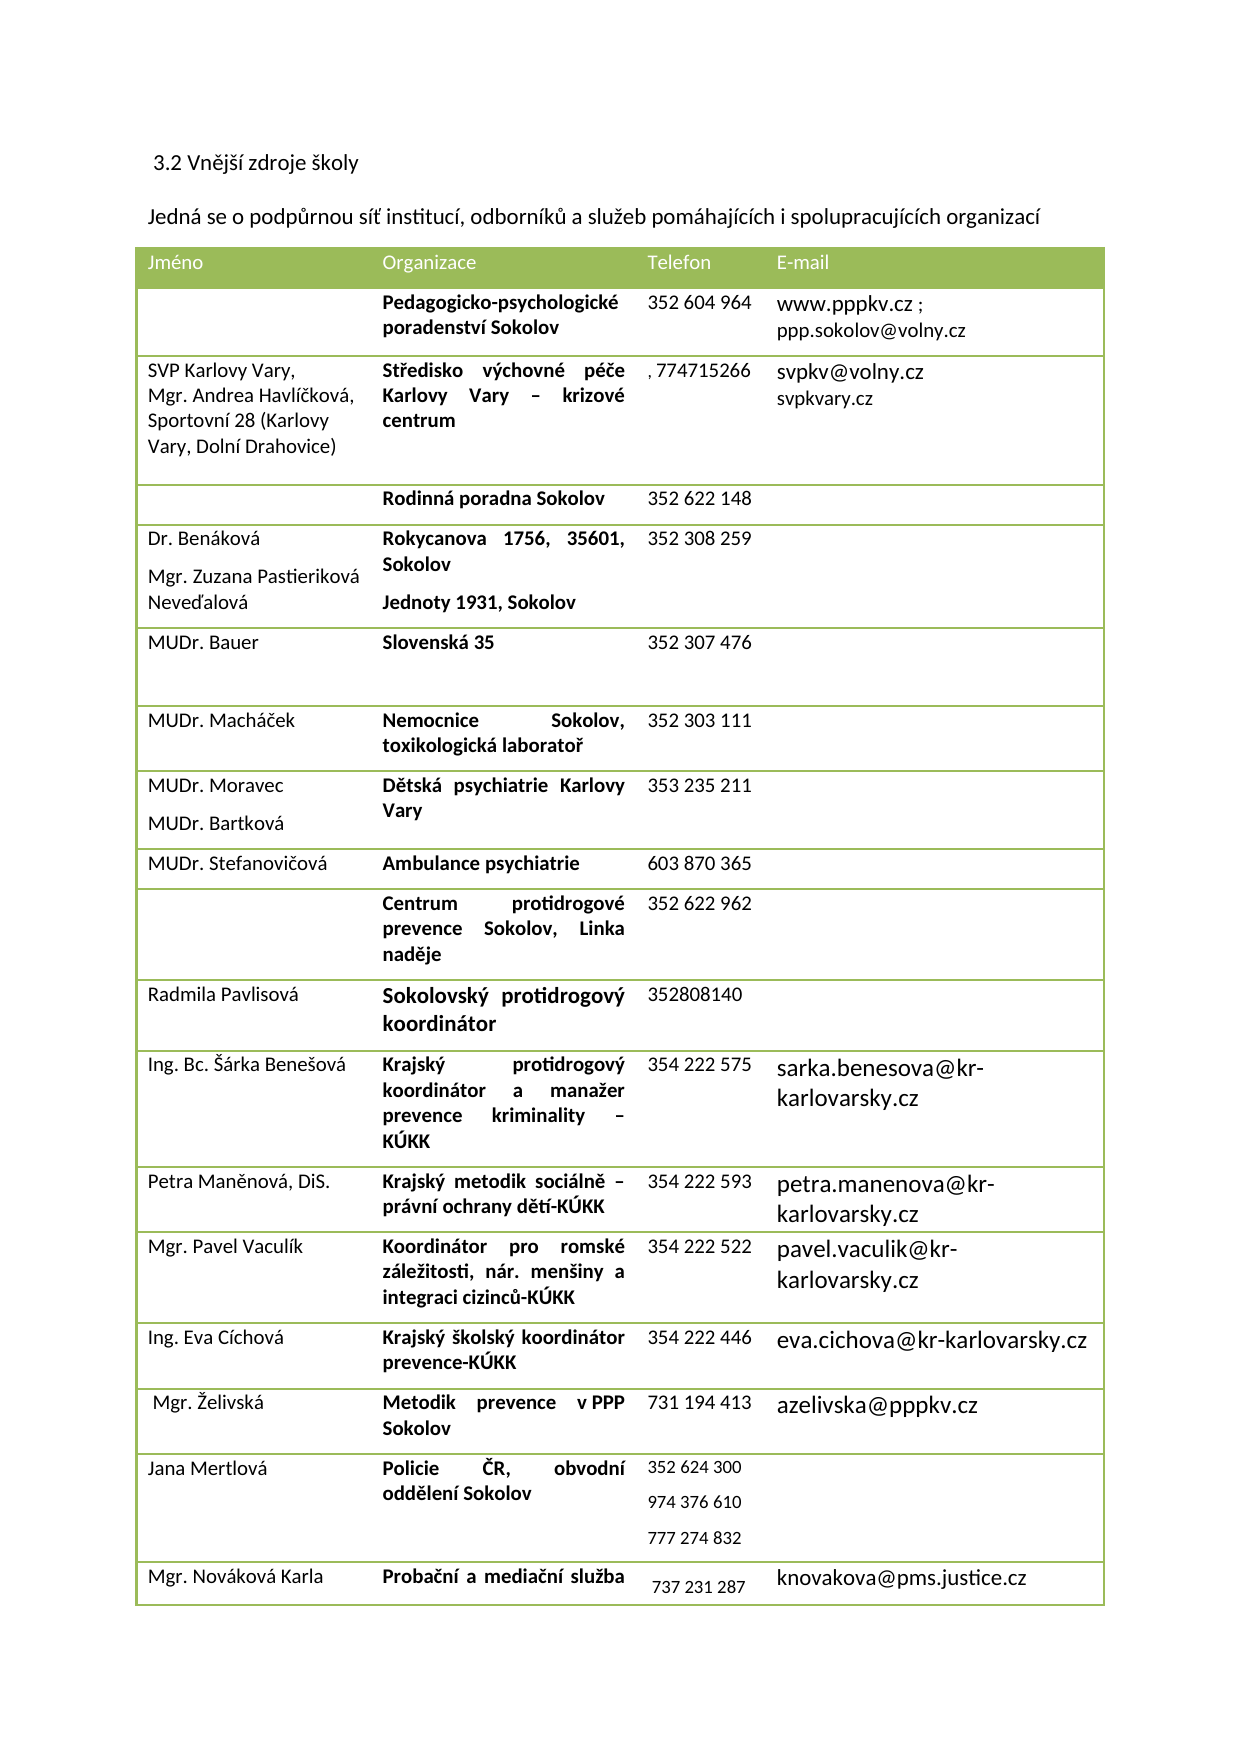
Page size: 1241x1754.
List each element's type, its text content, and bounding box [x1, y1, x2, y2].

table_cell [636, 1563, 765, 1604]
table_cell MUDr. Bauer [138, 629, 371, 705]
table_cell Koordinátor pro romské záležitosti, nár. menšiny a integraci cizinců-KÚKK [371, 1233, 636, 1322]
table_cell [765, 486, 1103, 523]
table_cell 353 235 211 [636, 772, 765, 848]
table_cell Krajský školský koordinátor prevence-KÚKK [371, 1324, 636, 1387]
table_cell [138, 289, 371, 355]
table_cell Mgr. Nováková Karla [138, 1563, 371, 1604]
table_cell Ambulance psychiatrie [371, 850, 636, 888]
table_cell Mgr. Želivská [138, 1390, 371, 1453]
table_cell eva.cichova@kr-karlovarsky.cz [765, 1324, 1103, 1387]
table_header Telefon [636, 249, 765, 287]
table_cell [138, 486, 371, 523]
table_cell 352808140 [636, 981, 765, 1049]
table_cell 352 604 964 [636, 289, 765, 355]
table_header Jméno [138, 249, 371, 287]
table_cell 731 194 413 [636, 1390, 765, 1453]
table_cell 352 307 476 [636, 629, 765, 705]
table_cell Mgr. Pavel Vaculík [138, 1233, 371, 1322]
table_cell [138, 890, 371, 979]
table_cell Slovenská 35 [371, 629, 636, 705]
table_cell 354 222 522 [636, 1233, 765, 1322]
table_cell 352 622 962 [636, 890, 765, 979]
table_cell MUDr. Moravec MUDr. Bartková [138, 772, 371, 848]
table_cell [765, 981, 1103, 1049]
table_header E-mail [765, 249, 1103, 287]
table_cell SVP Karlovy Vary, Mgr. Andrea Havlíčková, Sportovní 28 (Karlovy Vary, Dolní Drahovice) [138, 357, 371, 483]
table_cell [765, 850, 1103, 888]
table_cell Ing. Eva Cíchová [138, 1324, 371, 1387]
table_cell [765, 526, 1103, 627]
table_cell Rokycanova 1756, 35601, Sokolov Jednoty 1931, Sokolov [371, 526, 636, 627]
table_cell [765, 772, 1103, 848]
table_cell Policie ČR, obvodní oddělení Sokolov [371, 1455, 636, 1561]
table_cell Krajský metodik sociálně –právní ochrany dětí-KÚKK [371, 1168, 636, 1231]
table_cell [765, 1455, 1103, 1561]
table_cell Sokolovský protidrogový koordinátor [371, 981, 636, 1049]
table_cell Pedagogicko-psychologické poradenství Sokolov [371, 289, 636, 355]
table_cell , 774715266 [636, 357, 765, 483]
table_cell [765, 629, 1103, 705]
table_cell Krajský protidrogový koordinátor a manažer prevence kriminality – KÚKK [371, 1052, 636, 1166]
table_cell 603 870 365 [636, 850, 765, 888]
table_cell Dětská psychiatrie Karlovy Vary [371, 772, 636, 848]
table_cell 354 222 446 [636, 1324, 765, 1387]
table_cell 354 222 593 [636, 1168, 765, 1231]
table_cell sarka.benesova@kr-karlovarsky.cz [765, 1052, 1103, 1166]
table_header Organizace [371, 249, 636, 287]
text 3.2 Vnější zdroje školy [148, 148, 1093, 176]
table_cell Metodik prevence v PPP Sokolov [371, 1390, 636, 1453]
table_cell MUDr. Macháček [138, 707, 371, 770]
table_cell Jana Mertlová [138, 1455, 371, 1561]
table_cell azelivska@pppkv.cz [765, 1390, 1103, 1453]
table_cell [765, 1563, 1103, 1604]
table_cell 352 624 300 974 376 610 777 274 832 [636, 1455, 765, 1561]
table_cell pavel.vaculik@kr-karlovarsky.cz [765, 1233, 1103, 1322]
table_cell 352 303 111 [636, 707, 765, 770]
table_cell petra.manenova@kr-karlovarsky.cz [765, 1168, 1103, 1231]
table_cell Rodinná poradna Sokolov [371, 486, 636, 523]
table_cell Nemocnice Sokolov, toxikologická laboratoř [371, 707, 636, 770]
table_cell 354 222 575 [636, 1052, 765, 1166]
table_cell svpkv@volny.cz svpkvary.cz [765, 357, 1103, 483]
table_cell 352 622 148 [636, 486, 765, 523]
text Jedná se o podpůrnou síť institucí, odborníků a služeb pomáhajících i spolupracujících organizací [148, 202, 1093, 230]
table_cell [765, 707, 1103, 770]
table_cell Centrum protidrogové prevence Sokolov, Linka naděje [371, 890, 636, 979]
table_cell Dr. Benáková Mgr. Zuzana Pastieriková Neveďalová [138, 526, 371, 627]
table_cell Středisko výchovné péče Karlovy Vary – krizové centrum [371, 357, 636, 483]
table_cell MUDr. Stefanovičová [138, 850, 371, 888]
table_cell 352 308 259 [636, 526, 765, 627]
table_cell [765, 890, 1103, 979]
table_cell www.pppkv.cz ; ppp.sokolov@volny.cz [765, 289, 1103, 355]
table_cell Radmila Pavlisová [138, 981, 371, 1049]
table_cell Ing. Bc. Šárka Benešová [138, 1052, 371, 1166]
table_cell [371, 1563, 636, 1604]
table_cell Petra Maněnová, DiS. [138, 1168, 371, 1231]
